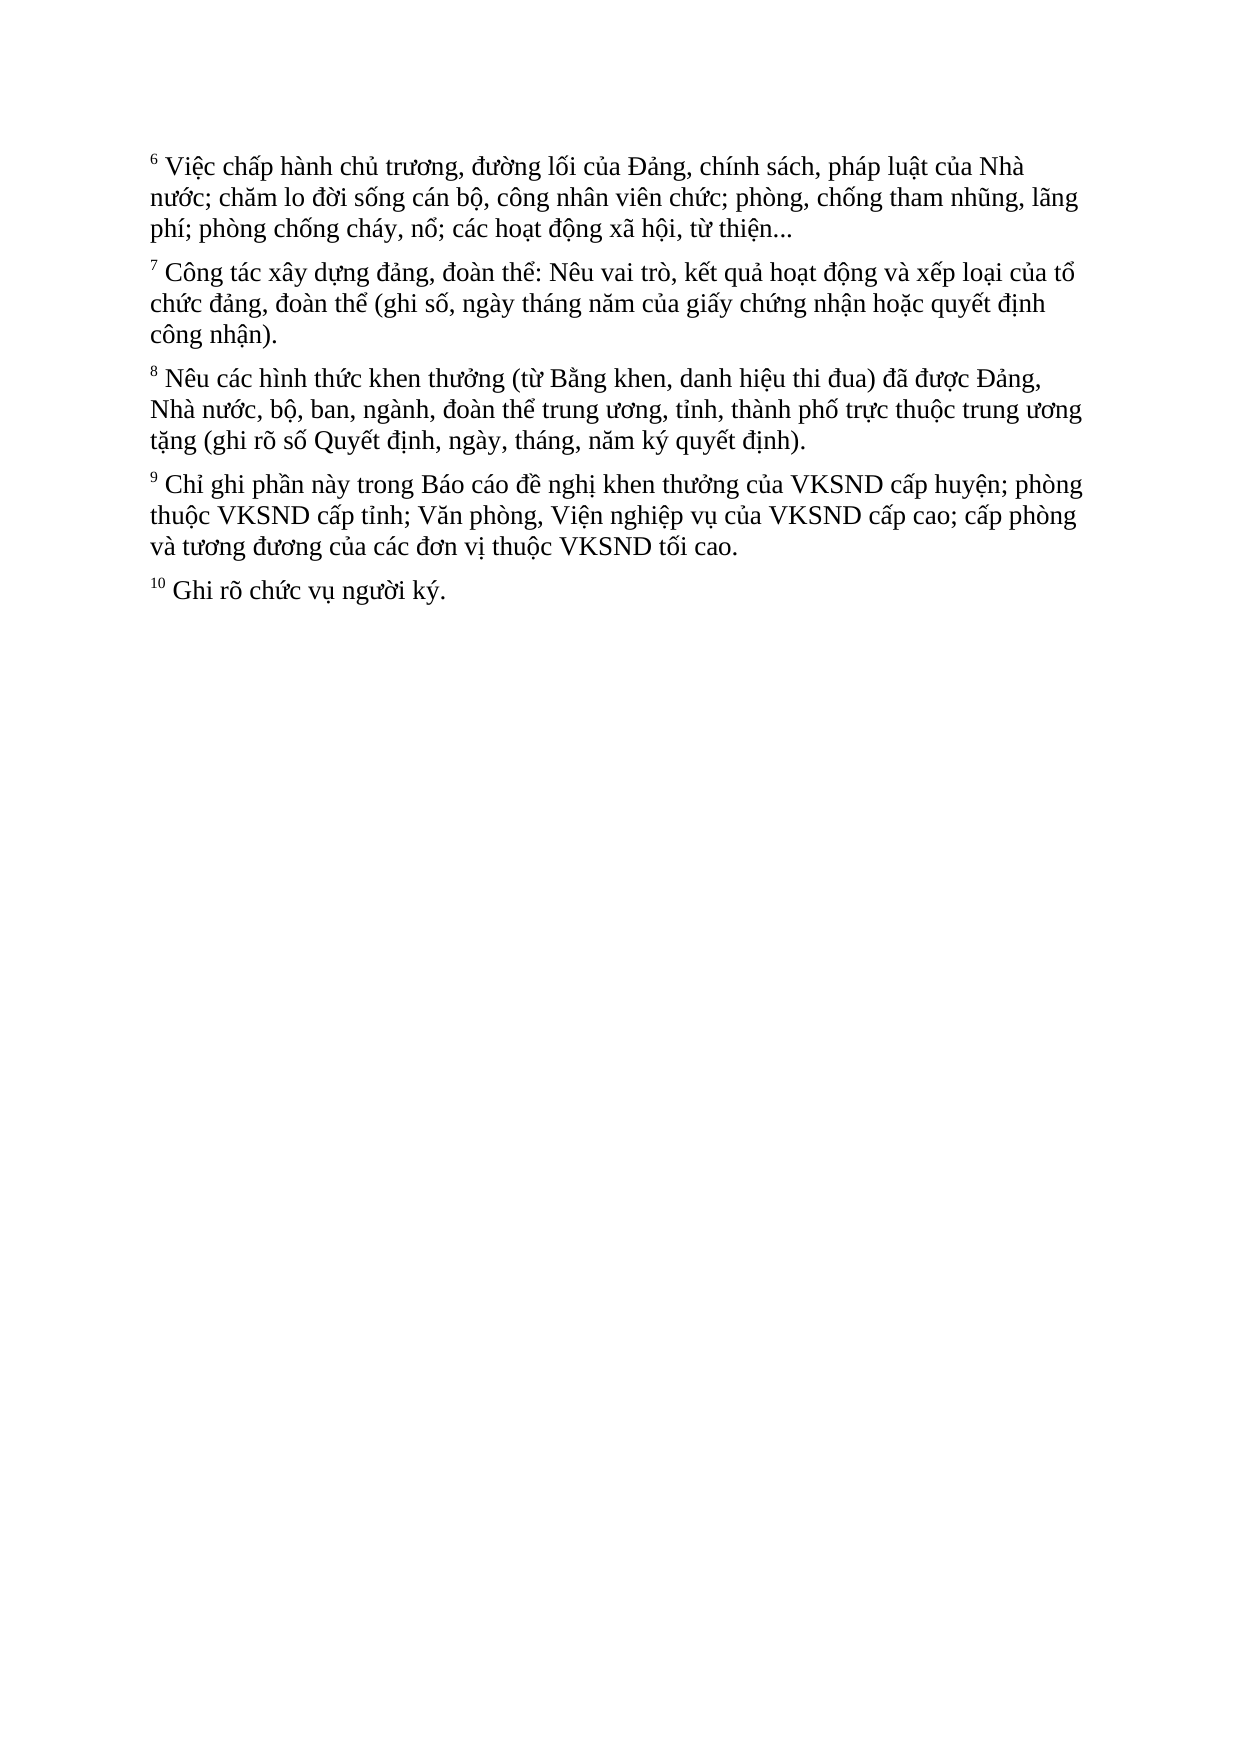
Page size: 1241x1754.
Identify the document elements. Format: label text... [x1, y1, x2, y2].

text 10 Ghi rõ chức vụ người ký. [150, 574, 1090, 605]
text 9 Chỉ ghi phần này trong Báo cáo đề nghị khen thưởng của VKSND cấp huyện; phòng thuộc VKSND cấp tỉnh; Văn phòng, Viện nghiệp vụ của VKSND cấp cao; cấp phòng và tương đương của các đơn vị thuộc VKSND tối cao. [150, 468, 1090, 561]
text 8 Nêu các hình thức khen thưởng (từ Bằng khen, danh hiệu thi đua) đã được Đảng, Nhà nước, bộ, ban, ngành, đoàn thể trung ương, tỉnh, thành phố trực thuộc trung ương tặng (ghi rõ số Quyết định, ngày, tháng, năm ký quyết định). [150, 362, 1090, 455]
text 7 Công tác xây dựng đảng, đoàn thể: Nêu vai trò, kết quả hoạt động và xếp loại của tổ chức đảng, đoàn thể (ghi số, ngày tháng năm của giấy chứng nhận hoặc quyết định công nhận). [150, 256, 1090, 349]
text 6 Việc chấp hành chủ trương, đường lối của Đảng, chính sách, pháp luật của Nhà nước; chăm lo đời sống cán bộ, công nhân viên chức; phòng, chống tham nhũng, lãng phí; phòng chống cháy, nổ; các hoạt động xã hội, từ thiện... [150, 150, 1090, 243]
